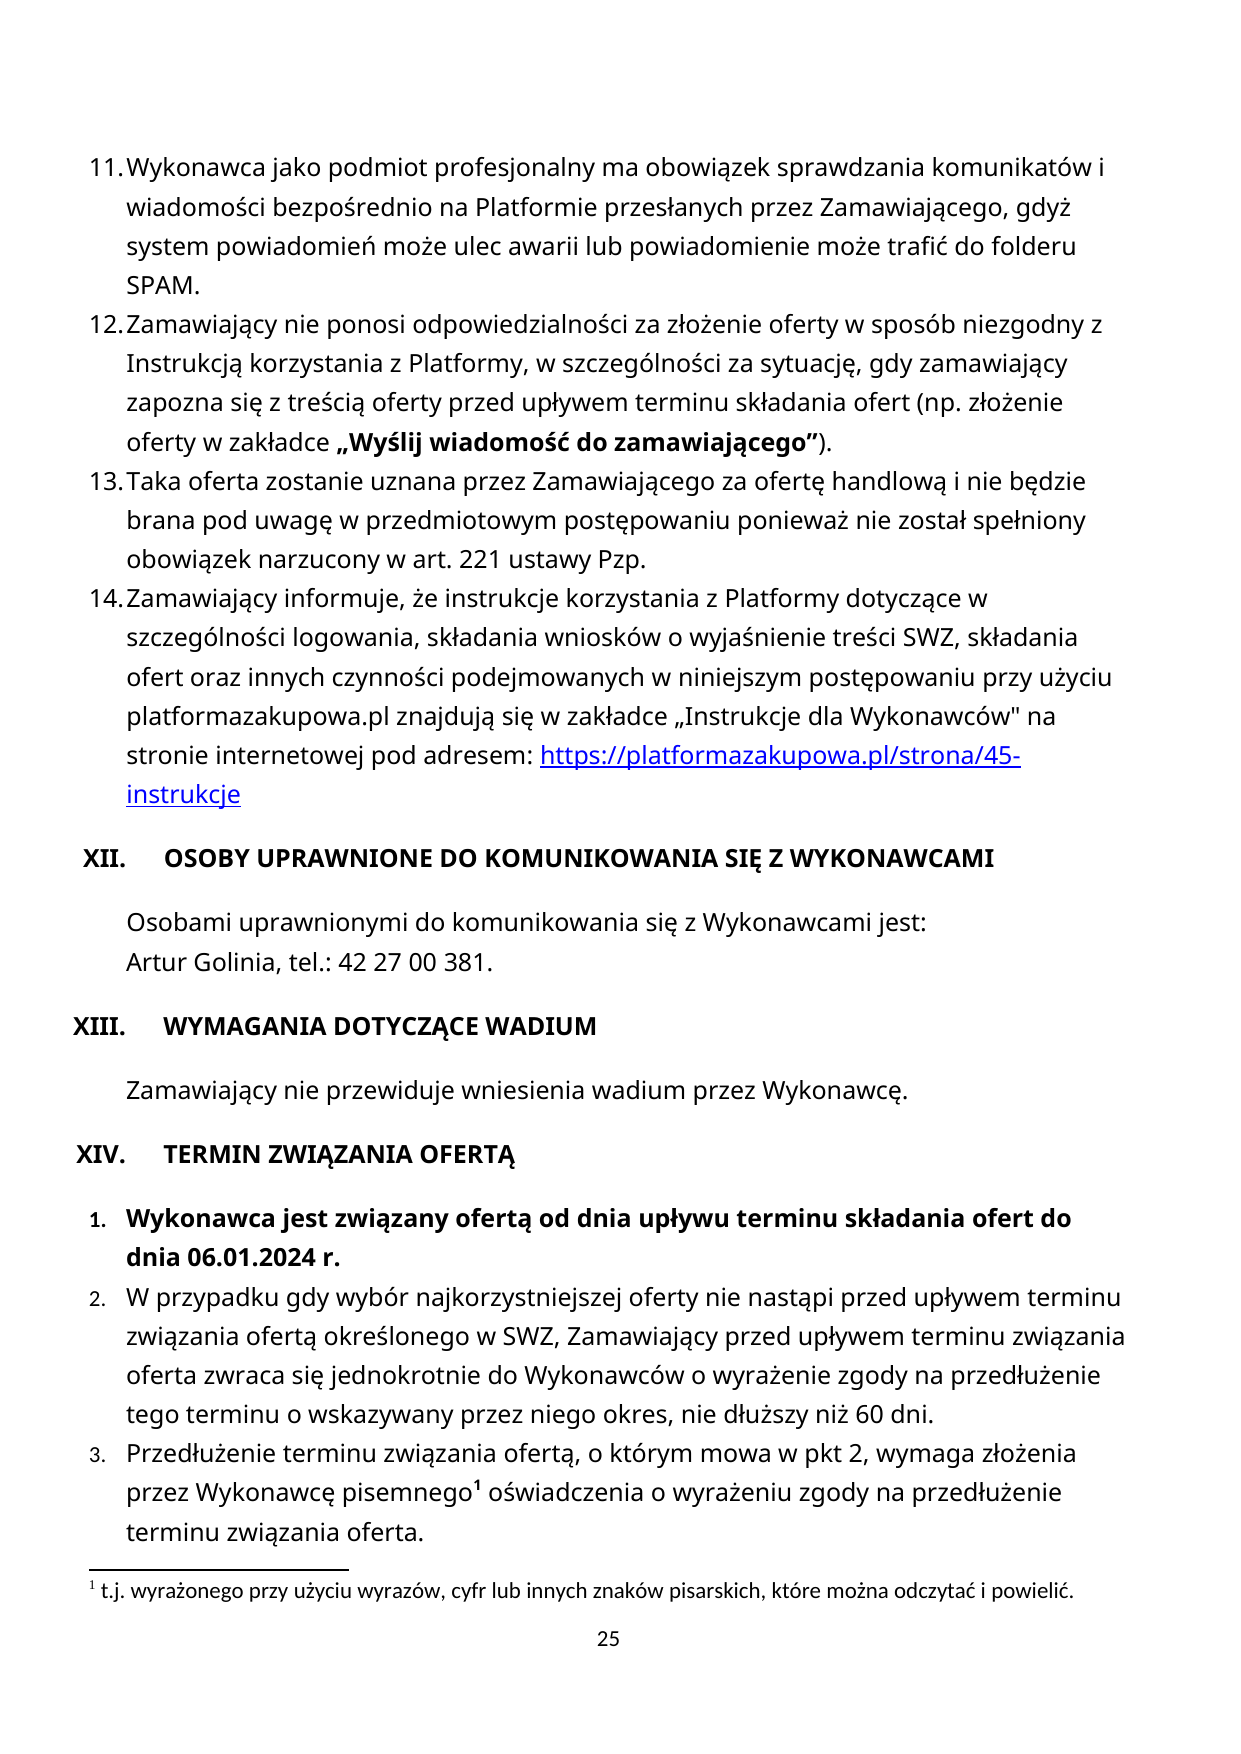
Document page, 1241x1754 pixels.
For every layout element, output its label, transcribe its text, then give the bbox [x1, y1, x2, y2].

text Artur Golinia, tel.: 42 27 00 381. [89, 944, 1128, 978]
text Zamawiający nie przewiduje wniesienia wadium przez Wykonawcę. [126, 1072, 1128, 1107]
list Zamawiający informuje, że instrukcje korzystania z Platformy dotyczące w szczególności logowania, składania wniosków o wyjaśnienie treści SWZ, składania ofert oraz innych czynności podejmowanych w niniejszym postępowaniu przy użyciu platformazakupowa.pl znajdują się w zakładce „Instrukcje dla Wykonawców" na stronie internetowej pod adresem: https://platformazakupowa.pl/strona/45-instrukcje [89, 581, 1128, 811]
list Przedłużenie terminu związania ofertą, o którym mowa w pkt 2, wymaga złożenia przez Wykonawcę pisemnego oświadczenia o wyrażeniu zgody na przedłużenie terminu związania oferta. [89, 1436, 1128, 1548]
subtitle osoby uprawnione do komunikowania się z wykonawcami [126, 841, 1128, 875]
subtitle wymagania dotyczące wadium [126, 1008, 1128, 1042]
text Osobami uprawnionymi do komunikowania się z Wykonawcami jest: [89, 905, 1128, 939]
list Zamawiający nie ponosi odpowiedzialności za złożenie oferty w sposób niezgodny z Instrukcją korzystania z Platformy, w szczególności za sytuację, gdy zamawiający zapozna się z treścią oferty przed upływem terminu składania ofert (np. złożenie oferty w zakładce „Wyślij wiadomość do zamawiającego”). [89, 307, 1128, 458]
list Wykonawca jest związany ofertą od dnia upływu terminu składania ofert do dnia 06.01.2024 r. [89, 1201, 1128, 1274]
list Taka oferta zostanie uznana przez Zamawiającego za ofertę handlową i nie będzie brana pod uwagę w przedmiotowym postępowaniu ponieważ nie został spełniony obowiązek narzucony w art. 221 ustawy Pzp. [89, 463, 1128, 576]
subtitle termin związania ofertą [126, 1137, 1128, 1171]
list Wykonawca jako podmiot profesjonalny ma obowiązek sprawdzania komunikatów i wiadomości bezpośrednio na Platformie przesłanych przez Zamawiającego, gdyż system powiadomień może ulec awarii lub powiadomienie może trafić do folderu SPAM. [89, 150, 1128, 302]
list W przypadku gdy wybór najkorzystniejszej oferty nie nastąpi przed upływem terminu związania ofertą określonego w SWZ, Zamawiający przed upływem terminu związania oferta zwraca się jednokrotnie do Wykonawców o wyrażenie zgody na przedłużenie tego terminu o wskazywany przez niego okres, nie dłuższy niż 60 dni. [89, 1279, 1128, 1431]
